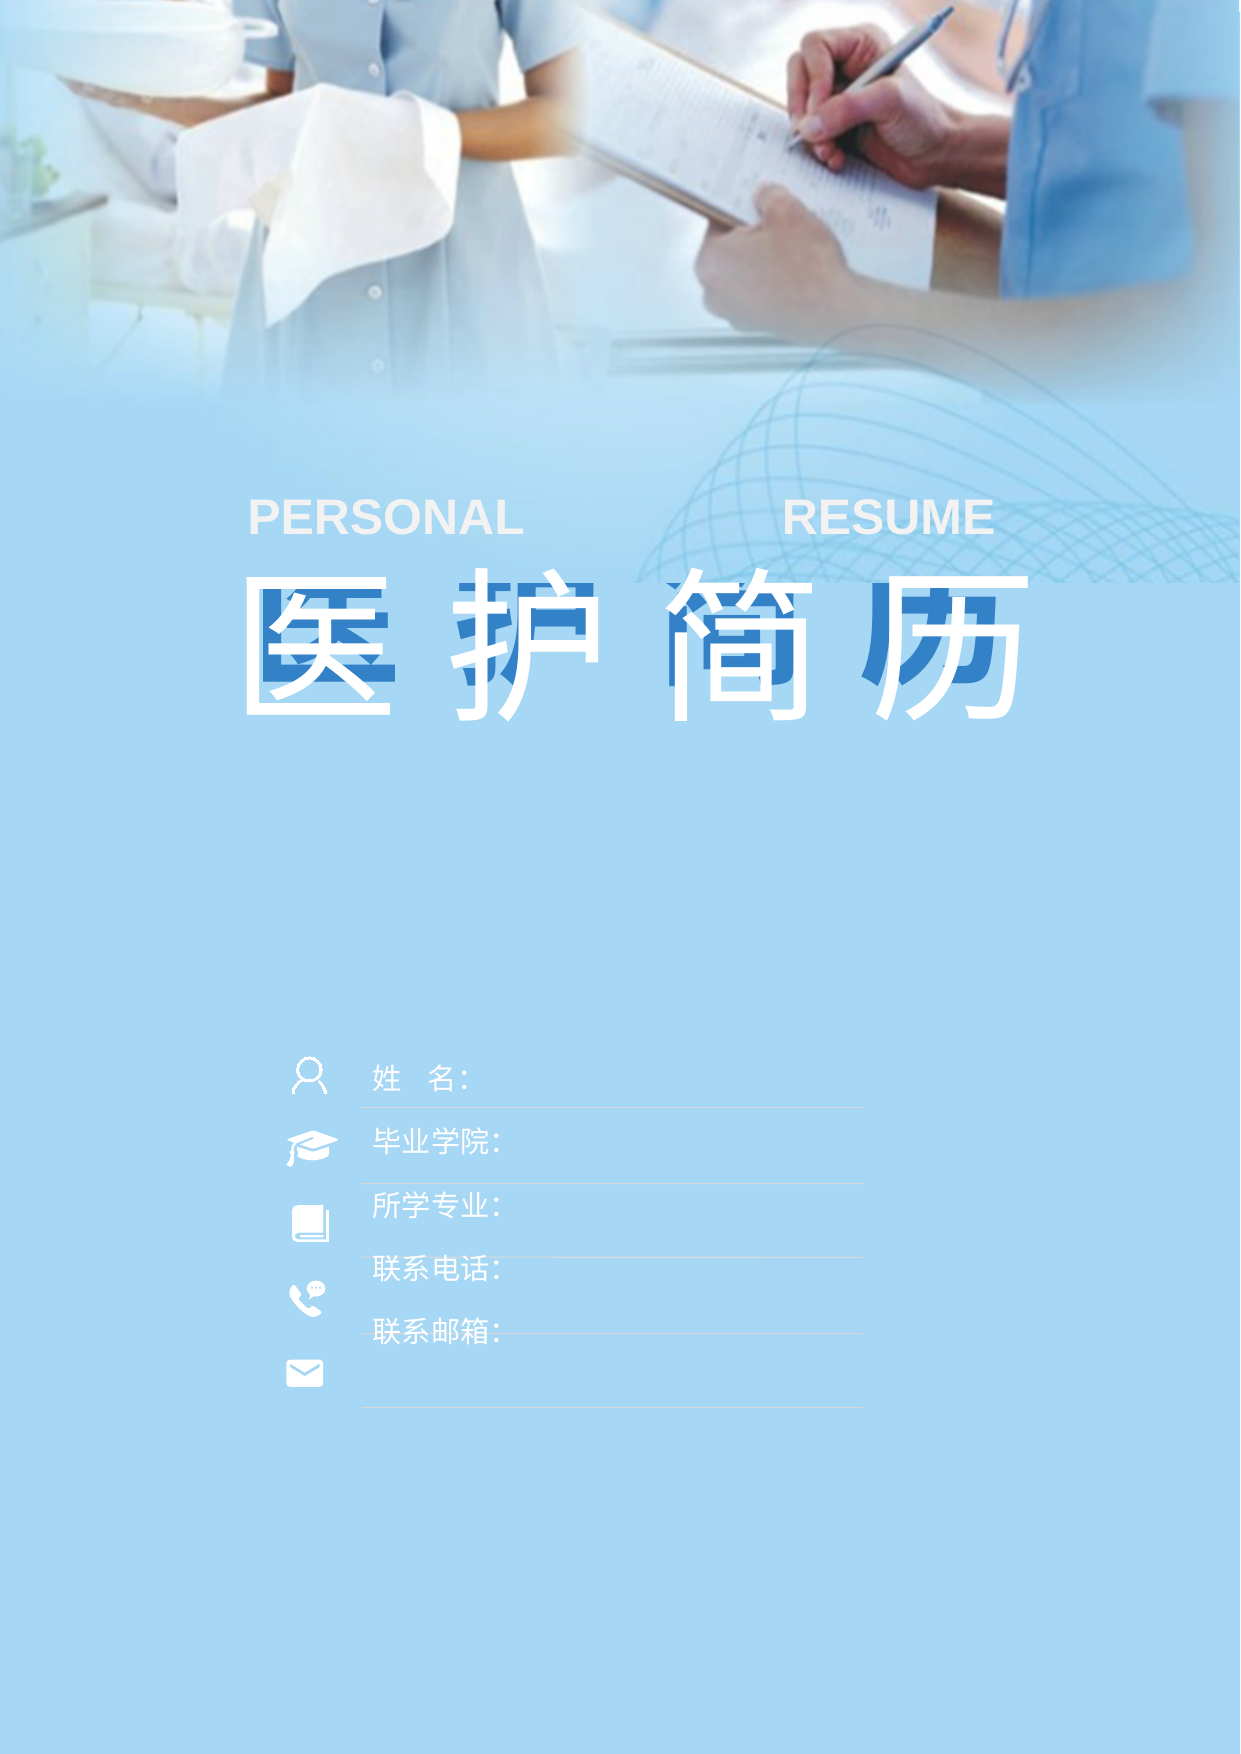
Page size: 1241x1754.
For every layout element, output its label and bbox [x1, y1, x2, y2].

picture [0, 0, 1240, 583]
